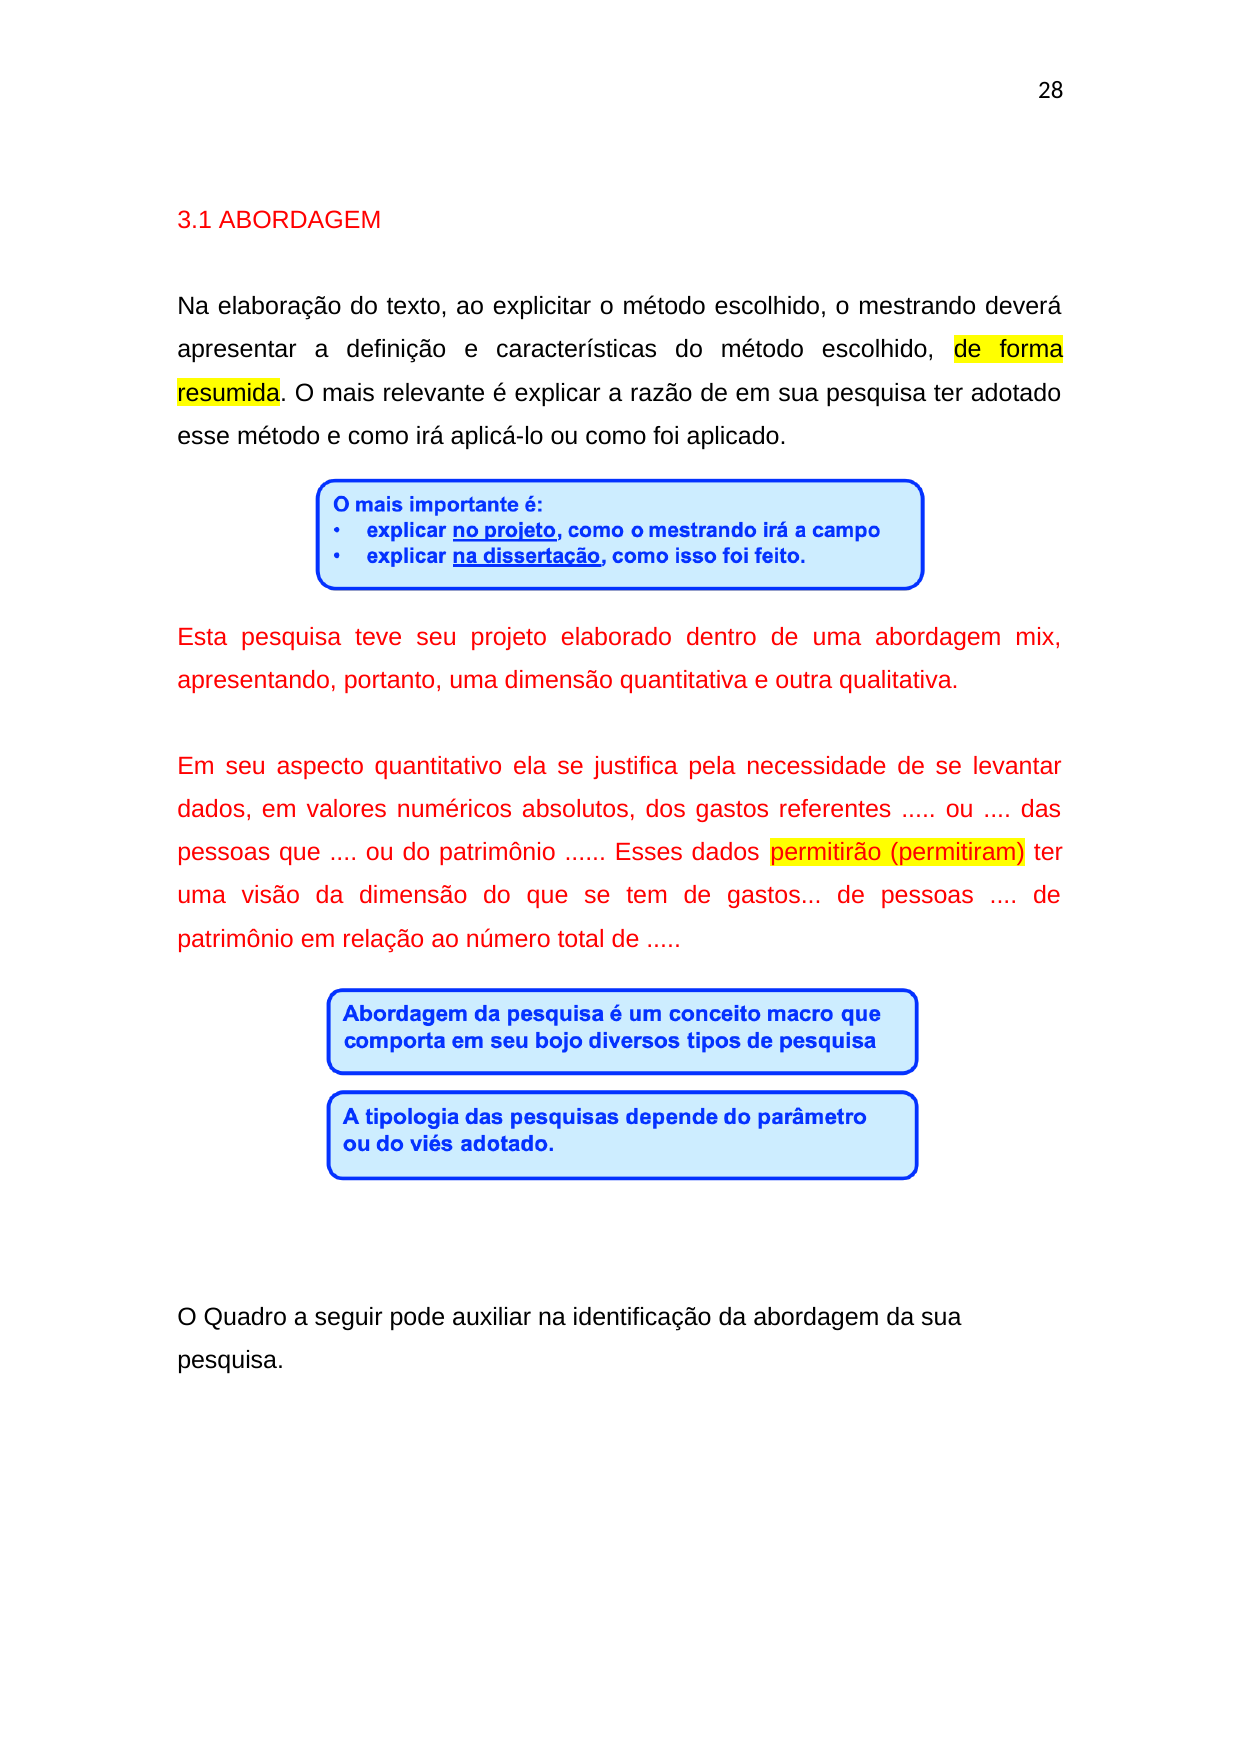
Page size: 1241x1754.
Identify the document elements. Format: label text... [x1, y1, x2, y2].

picture [309, 966, 931, 1200]
subtitle ABORDAGEM [177, 205, 1063, 234]
text O Quadro a seguir pode auxiliar na identificação da abordagem da sua pesquisa. [177, 1301, 1063, 1373]
text Esta pesquisa teve seu projeto elaborado dentro de uma abordagem mix, apresentando, portanto, uma dimensão quantitativa e outra qualitativa. [177, 622, 1063, 694]
text Em seu aspecto quantitativo ela se justifica pela necessidade de se levantar dados, em valores numéricos absolutos, dos gastos referentes ..... ou .... das pessoas que .... ou do patrimônio ...... Esses dados permitirão (permitiram) ter uma visão da dimensão do que se tem de gastos... de pessoas .... de patrimônio em relação ao número total de ..... [177, 751, 1063, 952]
picture [304, 463, 936, 607]
text Na elaboração do texto, ao explicitar o método escolhido, o mestrando deverá apresentar a definição e características do método escolhido, de forma resumida. O mais relevante é explicar a razão de em sua pesquisa ter adotado esse método e como irá aplicá-lo ou como foi aplicado. [177, 291, 1063, 449]
